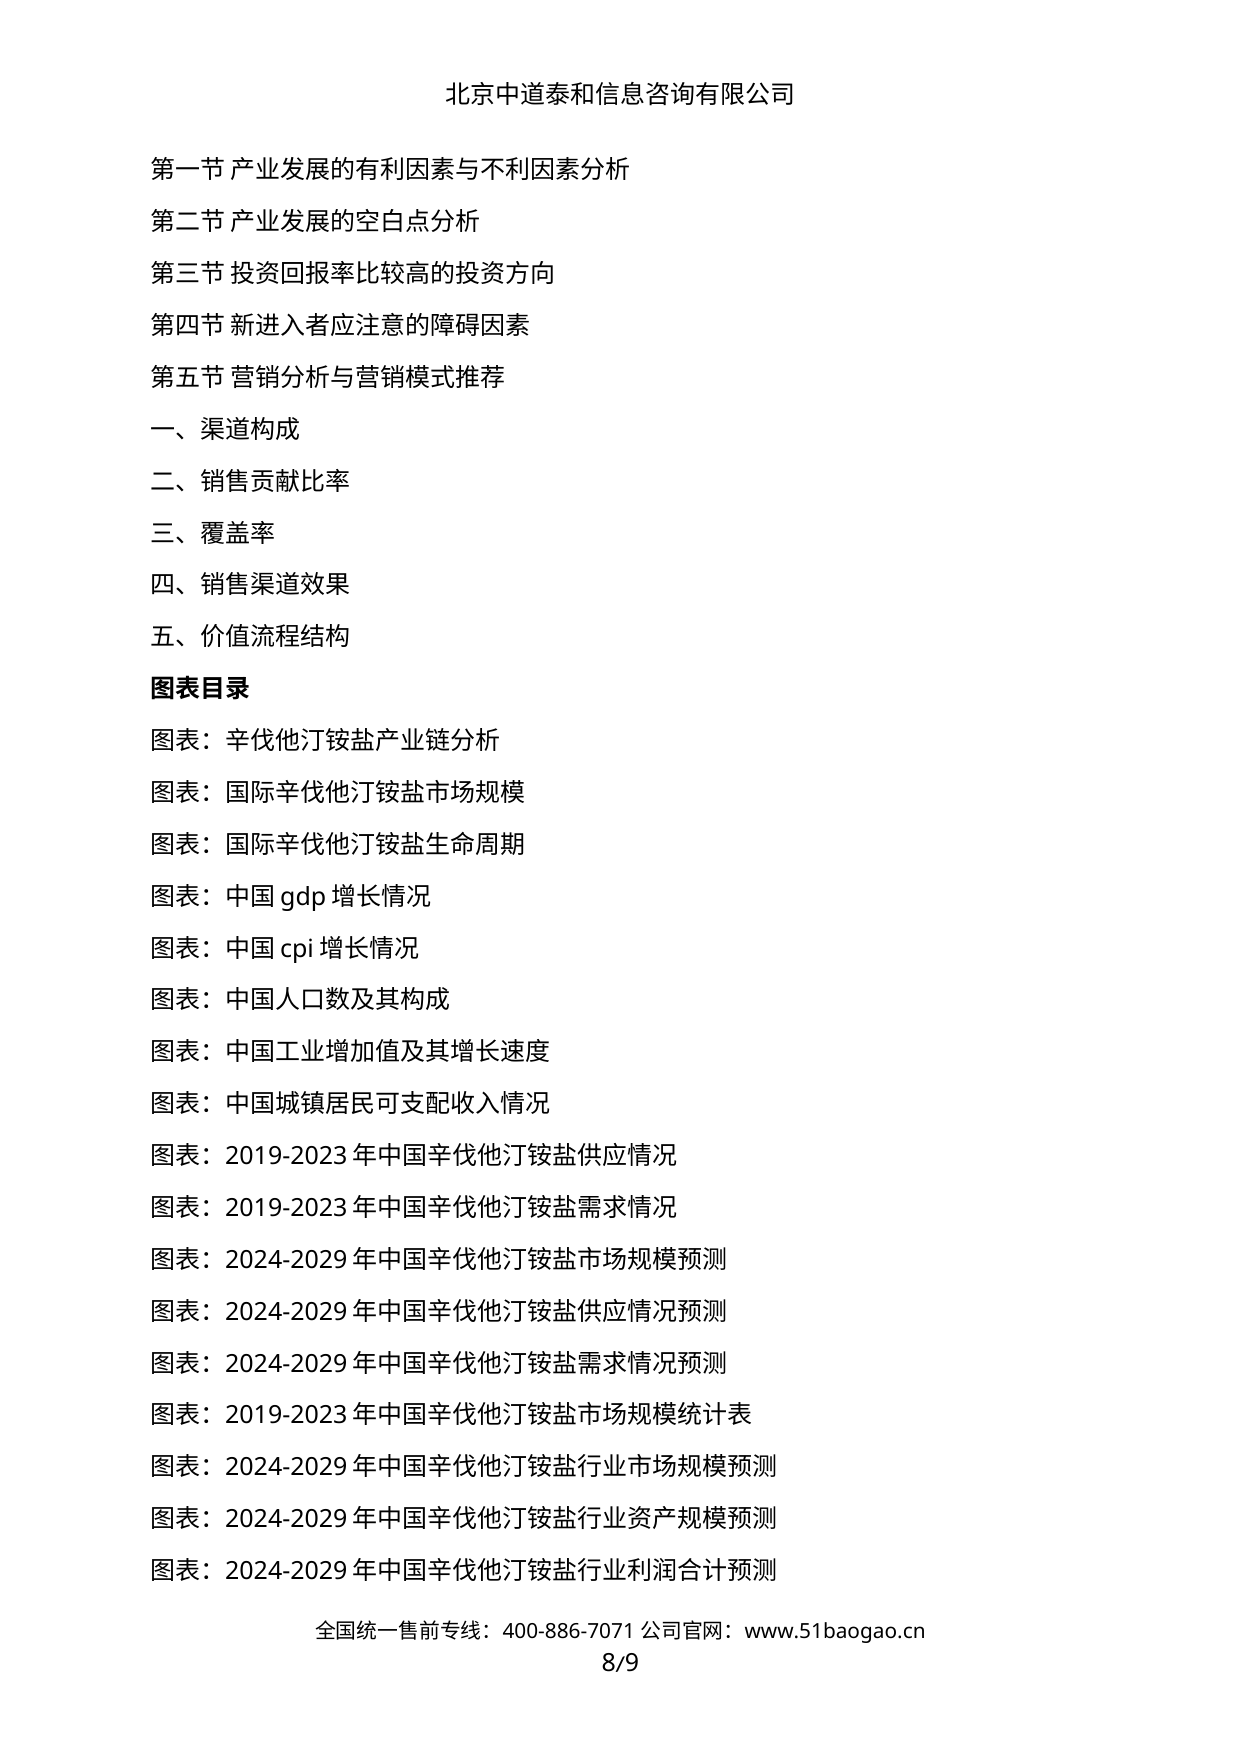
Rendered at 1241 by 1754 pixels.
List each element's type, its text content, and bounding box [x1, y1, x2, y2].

text 图表：中国城镇居民可支配收入情况 [150, 1084, 1090, 1120]
text 图表：2024-2029年中国辛伐他汀铵盐行业资产规模预测 [150, 1499, 1090, 1535]
text 四、销售渠道效果 [150, 565, 1090, 601]
text 图表：中国gdp增长情况 [150, 876, 1090, 912]
text 第四节 新进入者应注意的障碍因素 [150, 306, 1090, 342]
text 第三节 投资回报率比较高的投资方向 [150, 254, 1090, 290]
text 图表：中国人口数及其构成 [150, 980, 1090, 1016]
text 图表：国际辛伐他汀铵盐生命周期 [150, 824, 1090, 861]
text 第二节 产业发展的空白点分析 [150, 202, 1090, 238]
text 三、覆盖率 [150, 513, 1090, 549]
text 图表目录 [150, 669, 1090, 705]
text 图表：辛伐他汀铵盐产业链分析 [150, 721, 1090, 757]
text 图表：2019-2023年中国辛伐他汀铵盐市场规模统计表 [150, 1395, 1090, 1431]
text 图表：2024-2029年中国辛伐他汀铵盐行业市场规模预测 [150, 1447, 1090, 1483]
text 五、价值流程结构 [150, 617, 1090, 653]
text 图表：2024-2029年中国辛伐他汀铵盐行业利润合计预测 [150, 1551, 1090, 1587]
text 第一节 产业发展的有利因素与不利因素分析 [150, 150, 1090, 186]
text 图表：中国cpi增长情况 [150, 928, 1090, 964]
text 一、渠道构成 [150, 409, 1090, 446]
text 图表：2019-2023年中国辛伐他汀铵盐需求情况 [150, 1187, 1090, 1224]
text 图表：2024-2029年中国辛伐他汀铵盐市场规模预测 [150, 1239, 1090, 1276]
text 图表：2024-2029年中国辛伐他汀铵盐供应情况预测 [150, 1291, 1090, 1327]
text 第五节 营销分析与营销模式推荐 [150, 357, 1090, 394]
text 二、销售贡献比率 [150, 461, 1090, 497]
text 图表：国际辛伐他汀铵盐市场规模 [150, 772, 1090, 809]
text 图表：2024-2029年中国辛伐他汀铵盐需求情况预测 [150, 1343, 1090, 1379]
text 图表：2019-2023年中国辛伐他汀铵盐供应情况 [150, 1136, 1090, 1172]
text 图表：中国工业增加值及其增长速度 [150, 1032, 1090, 1068]
